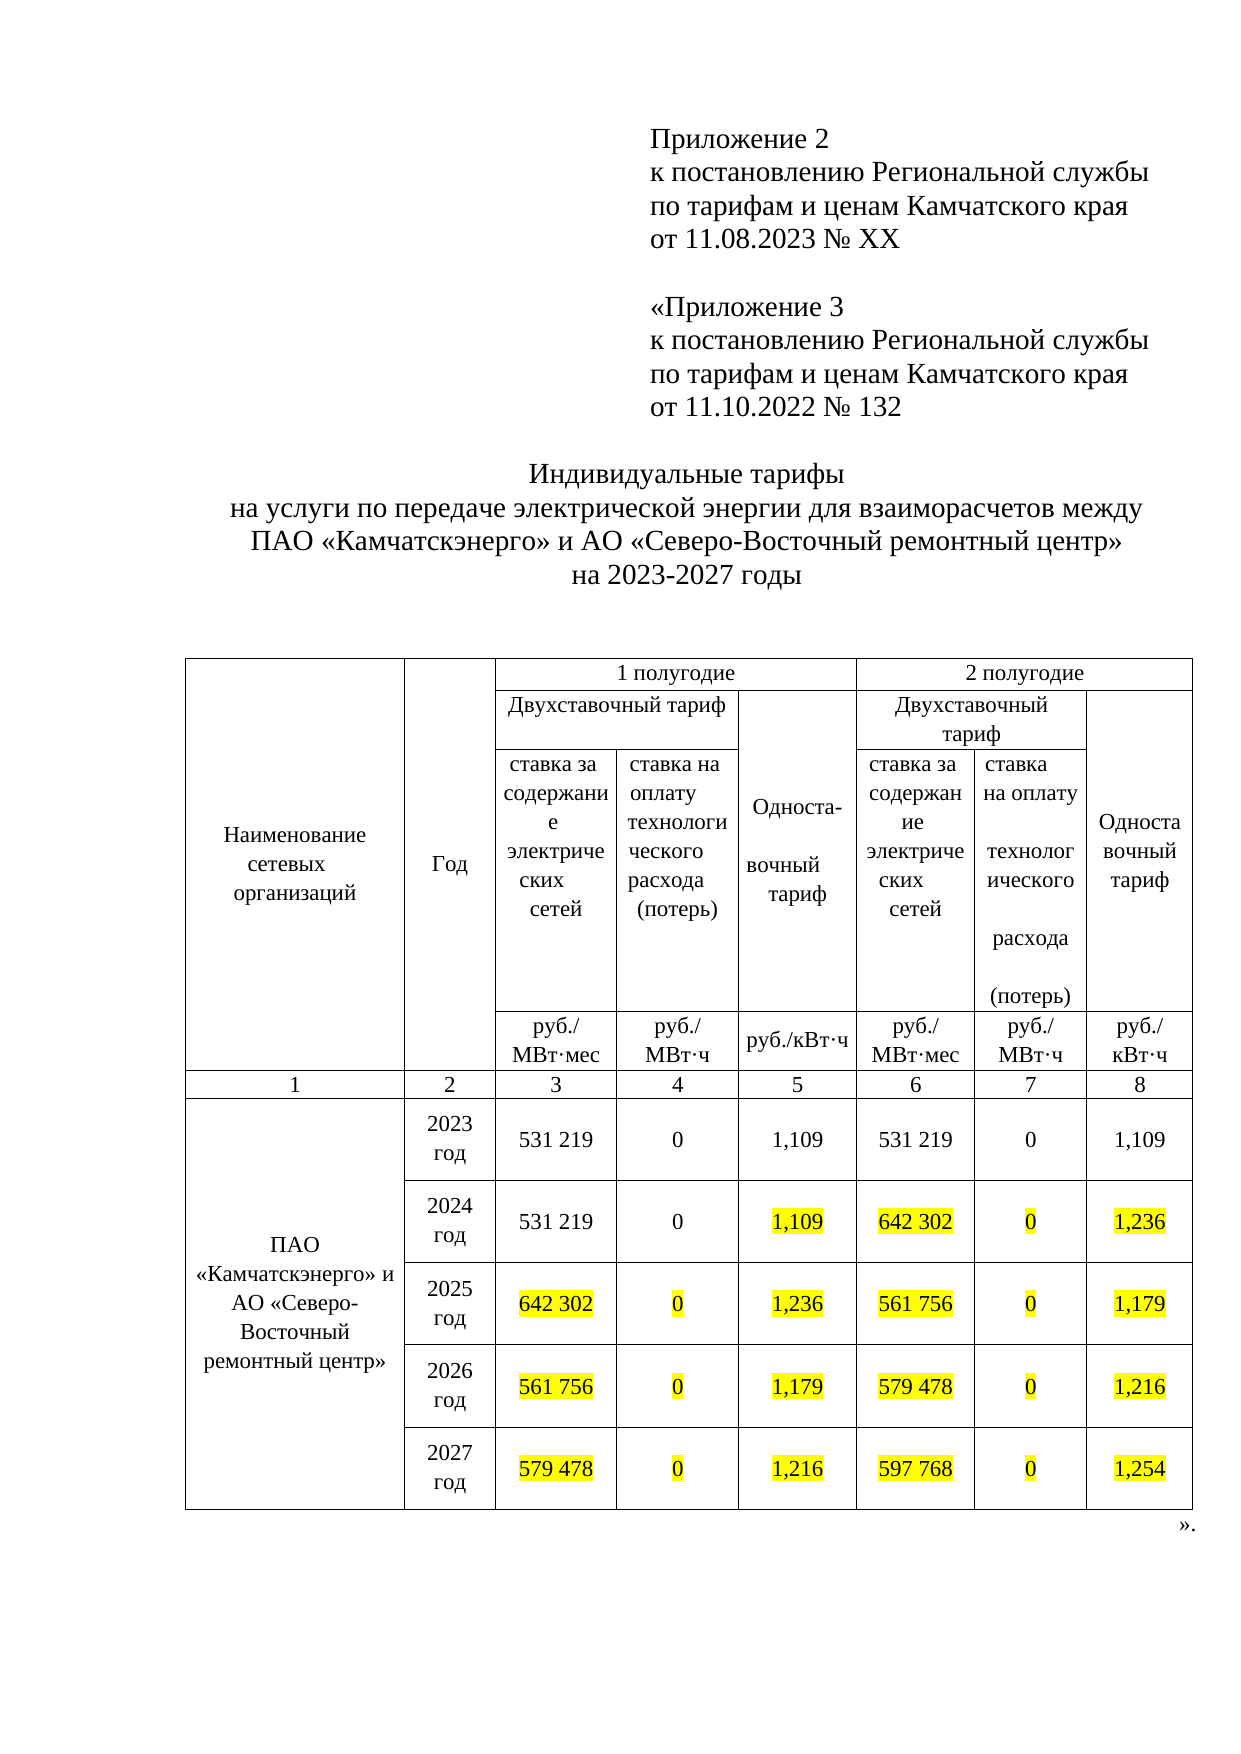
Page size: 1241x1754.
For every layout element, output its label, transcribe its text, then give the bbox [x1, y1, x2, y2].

table_cell руб./кВт·ч [1087, 1012, 1192, 1070]
table_cell 0 [617, 1181, 738, 1262]
table_header 2 полугодие [857, 659, 1192, 690]
table_cell 579 478 [857, 1345, 974, 1427]
table_cell 0 [975, 1345, 1086, 1427]
table_cell 2023 год [405, 1099, 495, 1180]
table_cell 0 [617, 1099, 738, 1180]
table_cell Одноставочный тариф [1087, 691, 1192, 1011]
table_cell 1,236 [739, 1263, 856, 1344]
table_cell 5 [739, 1071, 856, 1097]
table_cell 642 302 [857, 1181, 974, 1262]
table_cell руб./МВт·ч [975, 1012, 1086, 1070]
table_cell 1,109 [739, 1181, 856, 1262]
table_cell 7 [975, 1071, 1086, 1097]
table_cell 2024 год [405, 1181, 495, 1262]
table_cell Двухставочный тариф [496, 691, 738, 749]
table_cell руб./кВт·ч [739, 1012, 856, 1070]
table_cell 0 [975, 1428, 1086, 1509]
table_cell 1,179 [739, 1345, 856, 1427]
table_cell ставка на оплату технологического расхода (потерь) [975, 750, 1086, 1011]
text «Приложение 3 [650, 289, 1196, 322]
table_header Год [405, 659, 495, 1070]
table_cell 1,216 [1087, 1345, 1192, 1427]
text ». [177, 1510, 1196, 1536]
table_cell руб./МВт·ч [617, 1012, 738, 1070]
table_cell 579 478 [496, 1428, 616, 1509]
table_cell 3 [496, 1071, 616, 1097]
table_cell 1 [186, 1071, 404, 1097]
text от 11.08.2023 № ХХ [177, 222, 1196, 255]
table_cell руб./МВт·мес [496, 1012, 616, 1070]
table_cell ставка за содержание электрических сетей [857, 750, 974, 1011]
table_cell 561 756 [496, 1345, 616, 1427]
table_cell 2025 год [405, 1263, 495, 1344]
table_cell 1,109 [739, 1099, 856, 1180]
table_cell Односта- вочный тариф [739, 691, 856, 1011]
table_cell 531 219 [496, 1181, 616, 1262]
text ПАО «Камчатскэнерго» и АО «Северо-Восточный ремонтный центр» [177, 523, 1196, 557]
text Приложение 2 [650, 121, 1196, 154]
table_cell 0 [975, 1181, 1086, 1262]
table_cell руб./МВт·мес [857, 1012, 974, 1070]
text на услуги по передаче электрической энергии для взаиморасчетов между [177, 490, 1196, 523]
table_cell 2027 год [405, 1428, 495, 1509]
text Индивидуальные тарифы [177, 456, 1196, 490]
table_cell ставка на оплату технологического расхода (потерь) [617, 750, 738, 1011]
text по тарифам и ценам Камчатского края [650, 188, 1196, 222]
table_cell 6 [857, 1071, 974, 1097]
table_cell 4 [617, 1071, 738, 1097]
table_cell 0 [617, 1345, 738, 1427]
table_cell 1,109 [1087, 1099, 1192, 1180]
table_cell ставка за содержание электрических сетей [496, 750, 616, 1011]
text по тарифам и ценам Камчатского края [650, 356, 1196, 389]
table_cell 8 [1087, 1071, 1192, 1097]
table_cell Двухставочный тариф [857, 691, 1086, 749]
text на 2023-2027 годы [177, 557, 1196, 591]
table_cell 642 302 [496, 1263, 616, 1344]
table_cell 1,254 [1087, 1428, 1192, 1509]
table_cell 1,216 [739, 1428, 856, 1509]
text от 11.10.2022 № 132 [650, 389, 1196, 423]
text к постановлению Региональной службы [650, 322, 1196, 356]
table_cell 597 768 [857, 1428, 974, 1509]
table_cell 561 756 [857, 1263, 974, 1344]
table_cell 0 [975, 1263, 1086, 1344]
text к постановлению Региональной службы [650, 154, 1196, 188]
table_cell 0 [617, 1428, 738, 1509]
table_cell 531 219 [496, 1099, 616, 1180]
table_cell 1,236 [1087, 1181, 1192, 1262]
table_cell 2026 год [405, 1345, 495, 1427]
table_cell 1,179 [1087, 1263, 1192, 1344]
table_cell 0 [975, 1099, 1086, 1180]
table_header Наименование сетевых организаций [186, 659, 404, 1070]
table_cell 0 [617, 1263, 738, 1344]
table_cell 531 219 [857, 1099, 974, 1180]
table_header 1 полугодие [496, 659, 856, 690]
table_cell ПАО «Камчатскэнерго» и АО «Северо-Восточный ремонтный центр» [186, 1099, 404, 1509]
table_cell 2 [405, 1071, 495, 1097]
